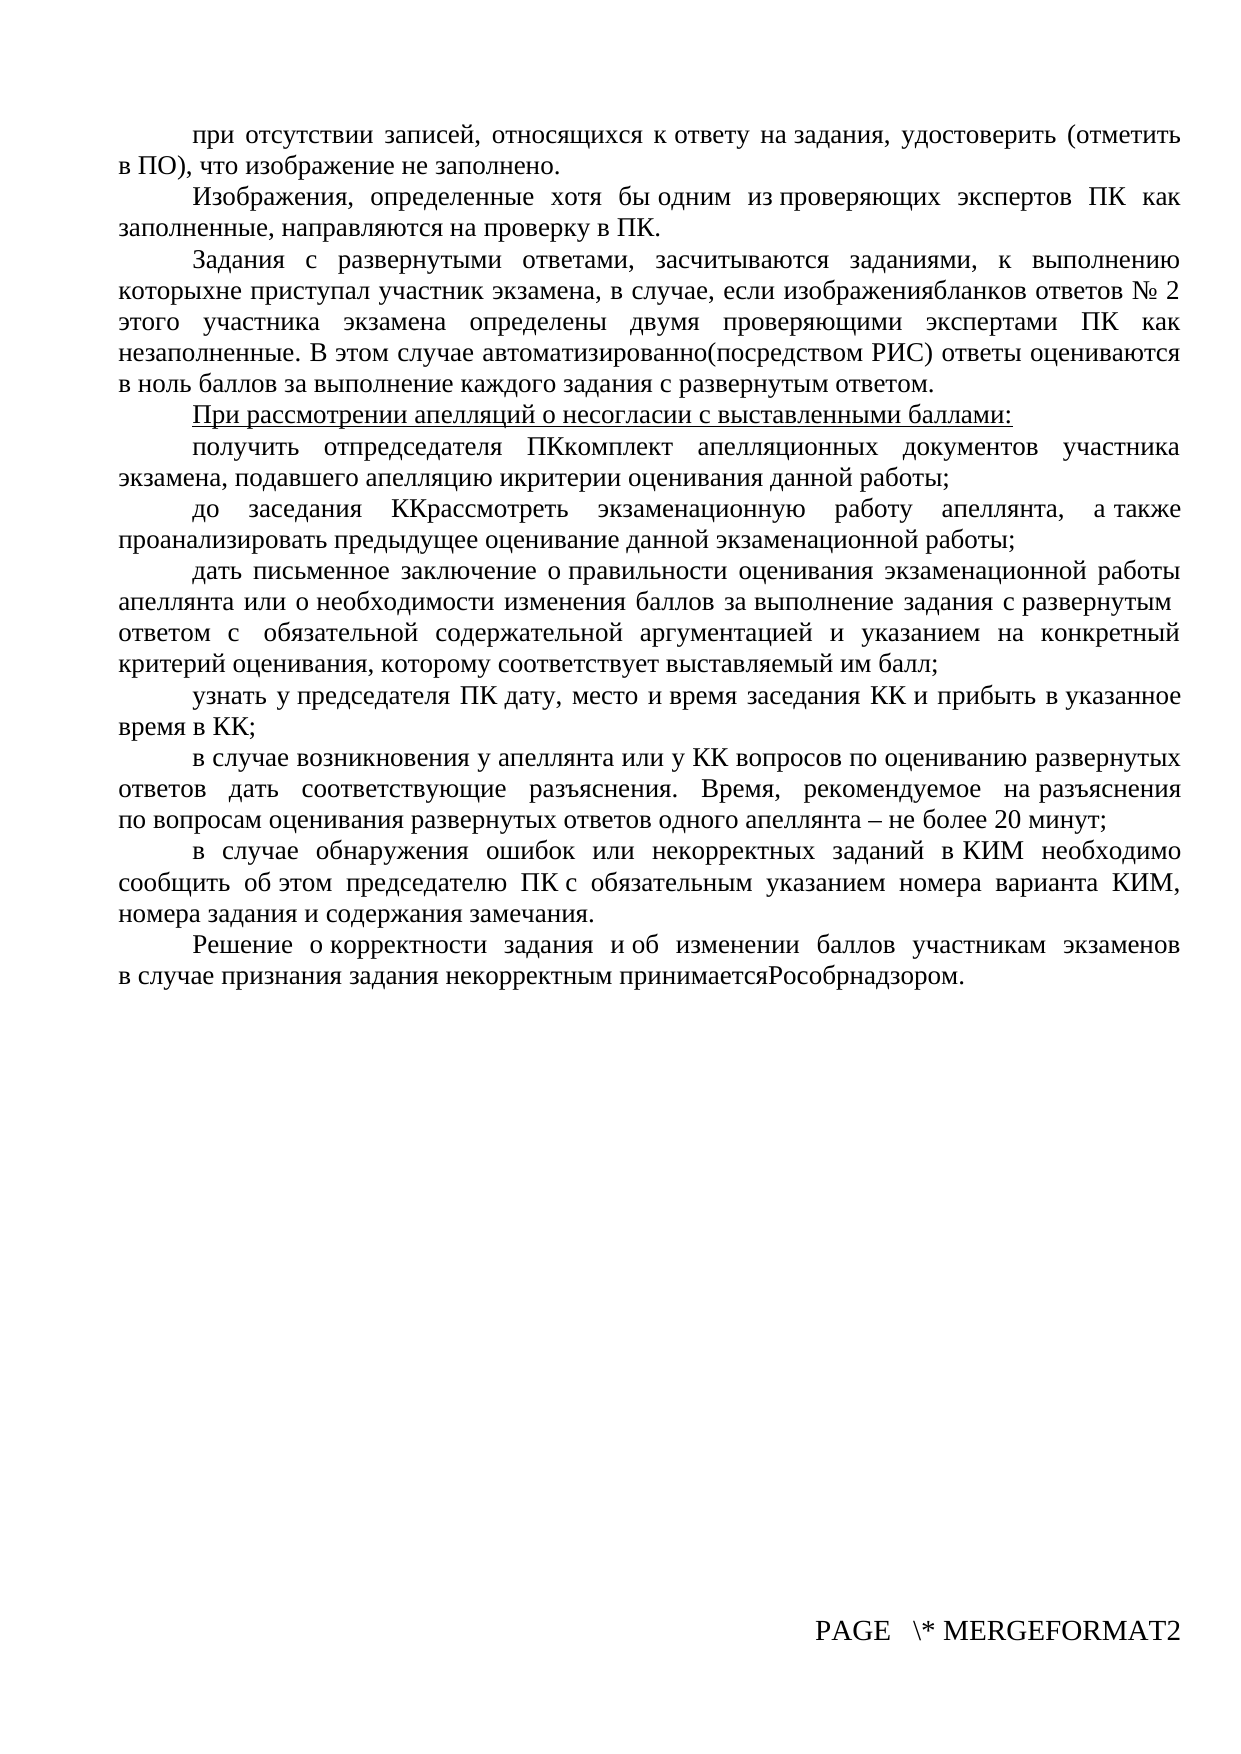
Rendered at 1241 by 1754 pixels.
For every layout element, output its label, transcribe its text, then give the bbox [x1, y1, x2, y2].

text в случае обнаружения ошибок или некорректных заданий в КИМ необходимо сообщить об этом председателю ПК с обязательным указанием номера варианта КИМ, номера задания и содержания замечания. [118, 834, 1181, 928]
text до заседания ККрассмотреть экзаменационную работу апеллянта, а также проанализировать предыдущее оценивание данной экзаменационной работы; [118, 492, 1181, 554]
text в случае возникновения у апеллянта или у КК вопросов по оцениванию развернутых ответов дать соответствующие разъяснения. Время, рекомендуемое на разъяснения по вопросам оценивания развернутых ответов одного апеллянта – не более 20 минут; [118, 741, 1181, 834]
text дать письменное заключение о правильности оценивания экзаменационной работы апеллянта или о необходимости изменения баллов за выполнение задания с развернутым ответом с обязательной содержательной аргументацией и указанием на конкретный критерий оценивания, которому соответствует выставляемый им балл; [118, 554, 1181, 679]
text при отсутствии записей, относящихся к ответу на задания, удостоверить (отметить в ПО), что изображение не заполнено. [118, 118, 1181, 180]
text Задания с развернутыми ответами, засчитываются заданиями, к выполнению которыхне приступал участник экзамена, в случае, если изображениябланков ответов № 2 этого участника экзамена определены двумя проверяющими экспертами ПК как незаполненные. В этом случае автоматизированно(посредством РИС) ответы оцениваются в ноль баллов за выполнение каждого задания с развернутым ответом. [118, 243, 1181, 398]
text получить отпредседателя ПКкомплект апелляционных документов участника экзамена, подавшего апелляцию икритерии оценивания данной работы; [118, 429, 1181, 492]
text Решение о корректности задания и об изменении баллов участникам экзаменов в случае признания задания некорректным принимаетсяРособрнадзором. [118, 928, 1181, 990]
text При рассмотрении апелляций о несогласии с выставленными баллами: [118, 398, 1181, 429]
text узнать у председателя ПК дату, место и время заседания КК и прибыть в указанное время в КК; [118, 679, 1181, 741]
text Изображения, определенные хотя бы одним из проверяющих экспертов ПК как заполненные, направляются на проверку в ПК. [118, 180, 1181, 243]
